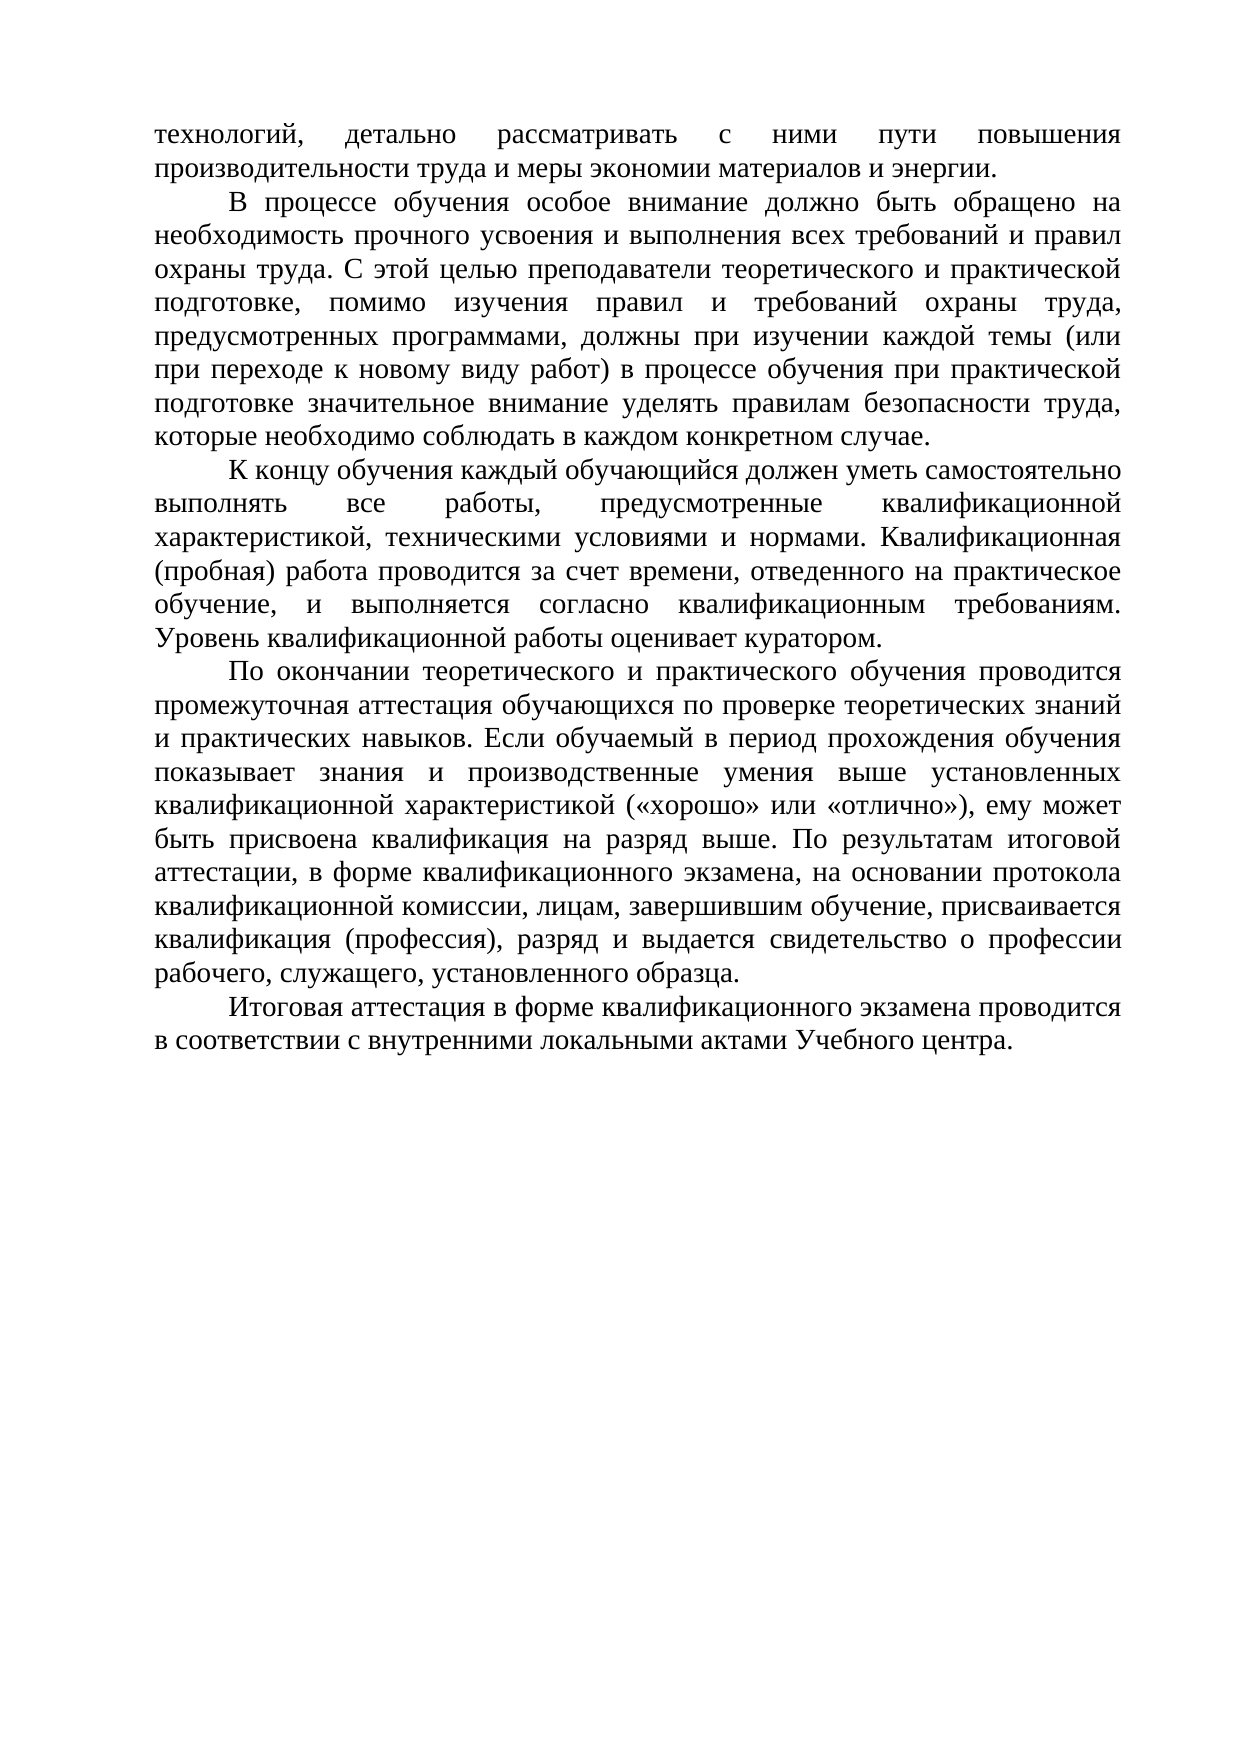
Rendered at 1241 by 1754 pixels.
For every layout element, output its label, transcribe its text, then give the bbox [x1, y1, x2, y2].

text В процессе обучения особое внимание должно быть обращено на необходимость прочного усвоения и выполнения всех требований и правил охраны труда. С этой целью преподаватели теоретического и практической подготовке, помимо изучения правил и требований охраны труда, предусмотренных программами, должны при изучении каждой темы (или при переходе к новому виду работ) в процессе обучения при практической подготовке значительное внимание уделять правилам безопасности труда, которые необходимо соблюдать в каждом конкретном случае. [154, 184, 1122, 452]
text Итоговая аттестация в форме квалификационного экзамена проводится в соответствии с внутренними локальными актами Учебного центра. [154, 989, 1122, 1056]
text К концу обучения каждый обучающийся должен уметь самостоятельно выполнять все работы, предусмотренные квалификационной характеристикой, техническими условиями и нормами. Квалификационная (пробная) работа проводится за счет времени, отведенного на практическое обучение, и выполняется согласно квалификационным требованиям. Уровень квалификационной работы оценивает куратором. [154, 452, 1122, 653]
text По окончании теоретического и практического обучения проводится промежуточная аттестация обучающихся по проверке теоретических знаний и практических навыков. Если обучаемый в период прохождения обучения показывает знания и производственные умения выше установленных квалификационной характеристикой («хорошо» или «отлично»), ему может быть присвоена квалификация на разряд выше. По результатам итоговой аттестации, в форме квалификационного экзамена, на основании протокола квалификационной комиссии, лицам, завершившим обучение, присваивается квалификация (профессия), разряд и выдается свидетельство о профессии рабочего, служащего, установленного образца. [154, 653, 1122, 989]
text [154, 117, 1122, 184]
